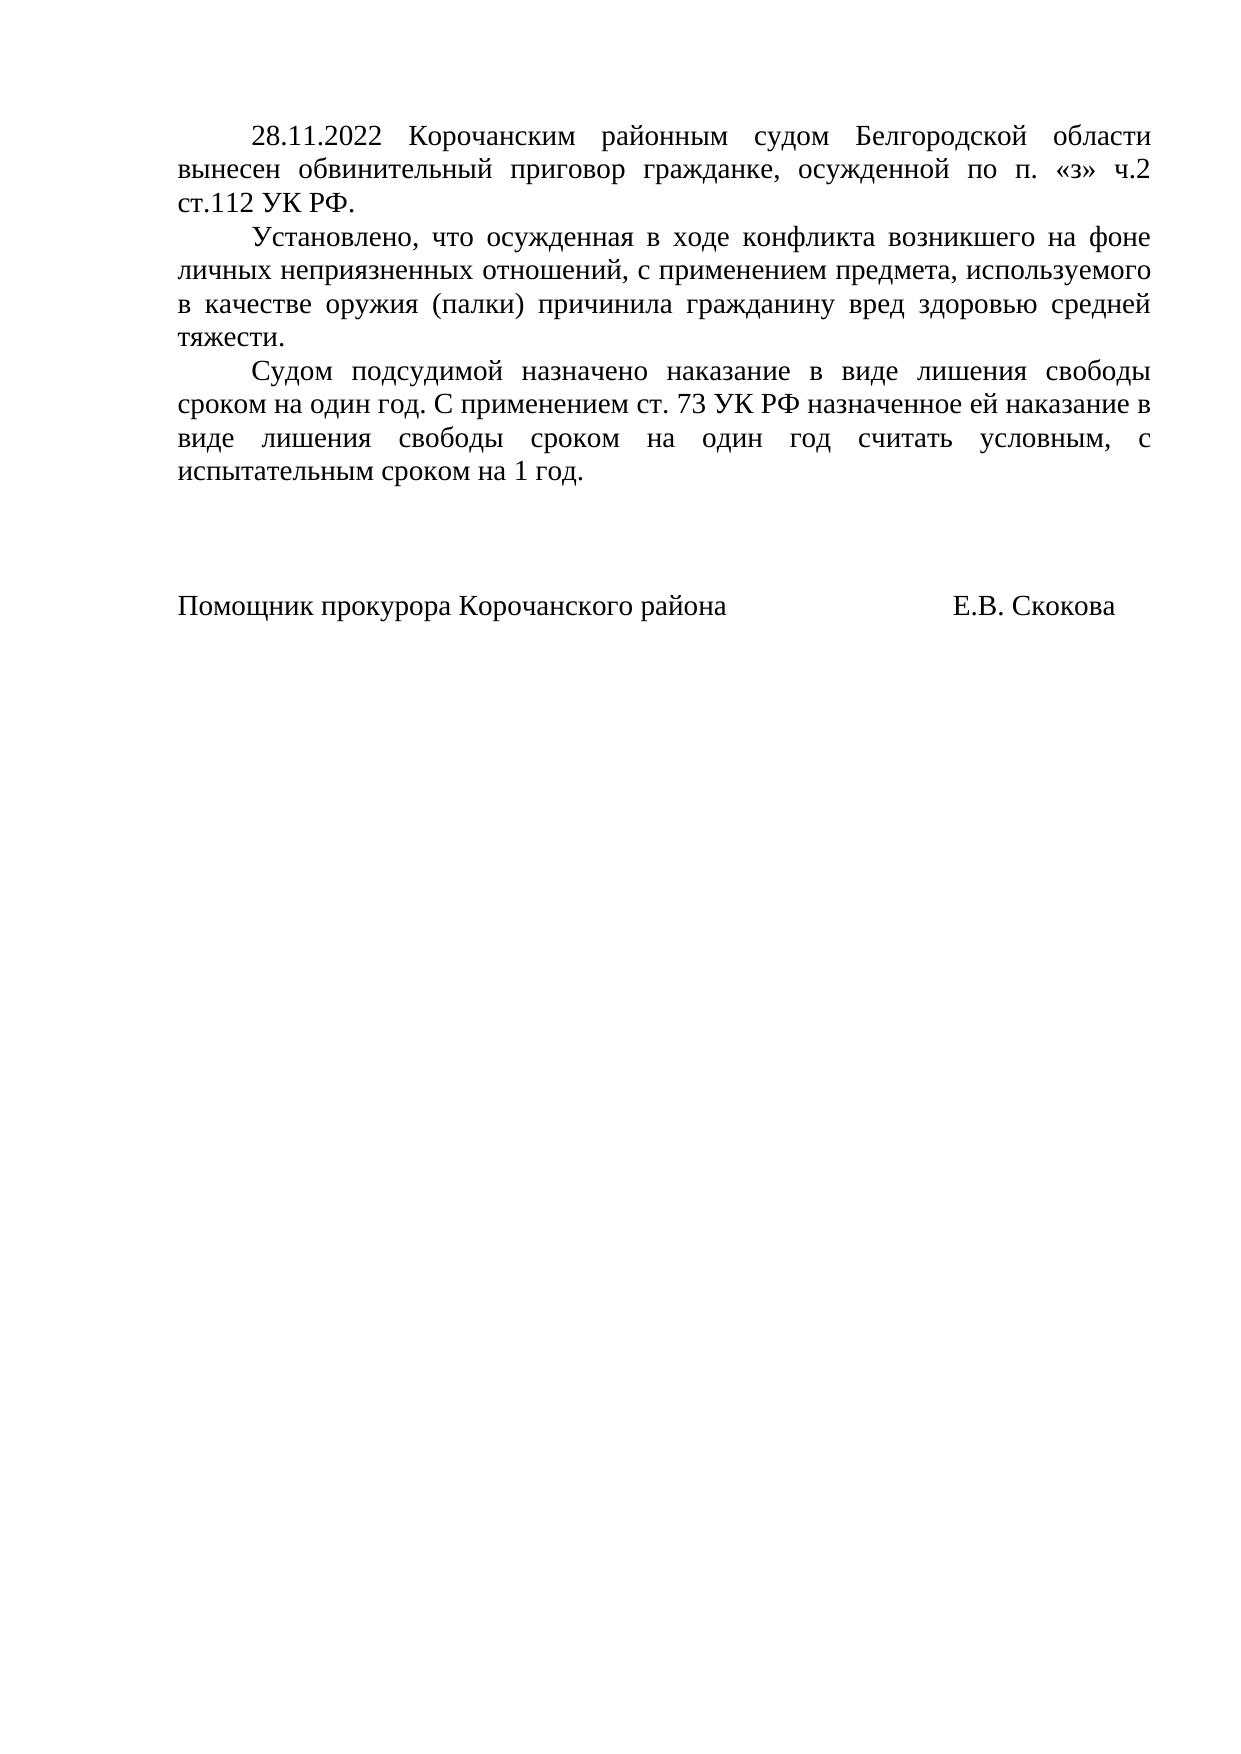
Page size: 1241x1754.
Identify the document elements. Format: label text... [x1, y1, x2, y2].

text Судом подсудимой назначено наказание в виде лишения свободы сроком на один год. С применением ст. 73 УК РФ назначенное ей наказание в виде лишения свободы сроком на один год считать условным, с испытательным сроком на 1 год. [177, 353, 1152, 487]
text Помощник прокурора Корочанского района Е.В. Скокова [177, 588, 1152, 621]
text Установлено, что осужденная в ходе конфликта возникшего на фоне личных неприязненных отношений, с применением предмета, используемого в качестве оружия (палки) причинила гражданину вред здоровью средней тяжести. [177, 219, 1152, 353]
text 28.11.2022 Корочанским районным судом Белгородской области вынесен обвинительный приговор гражданке, осужденной по п. «з» ч.2 ст.112 УК РФ. [177, 118, 1152, 219]
